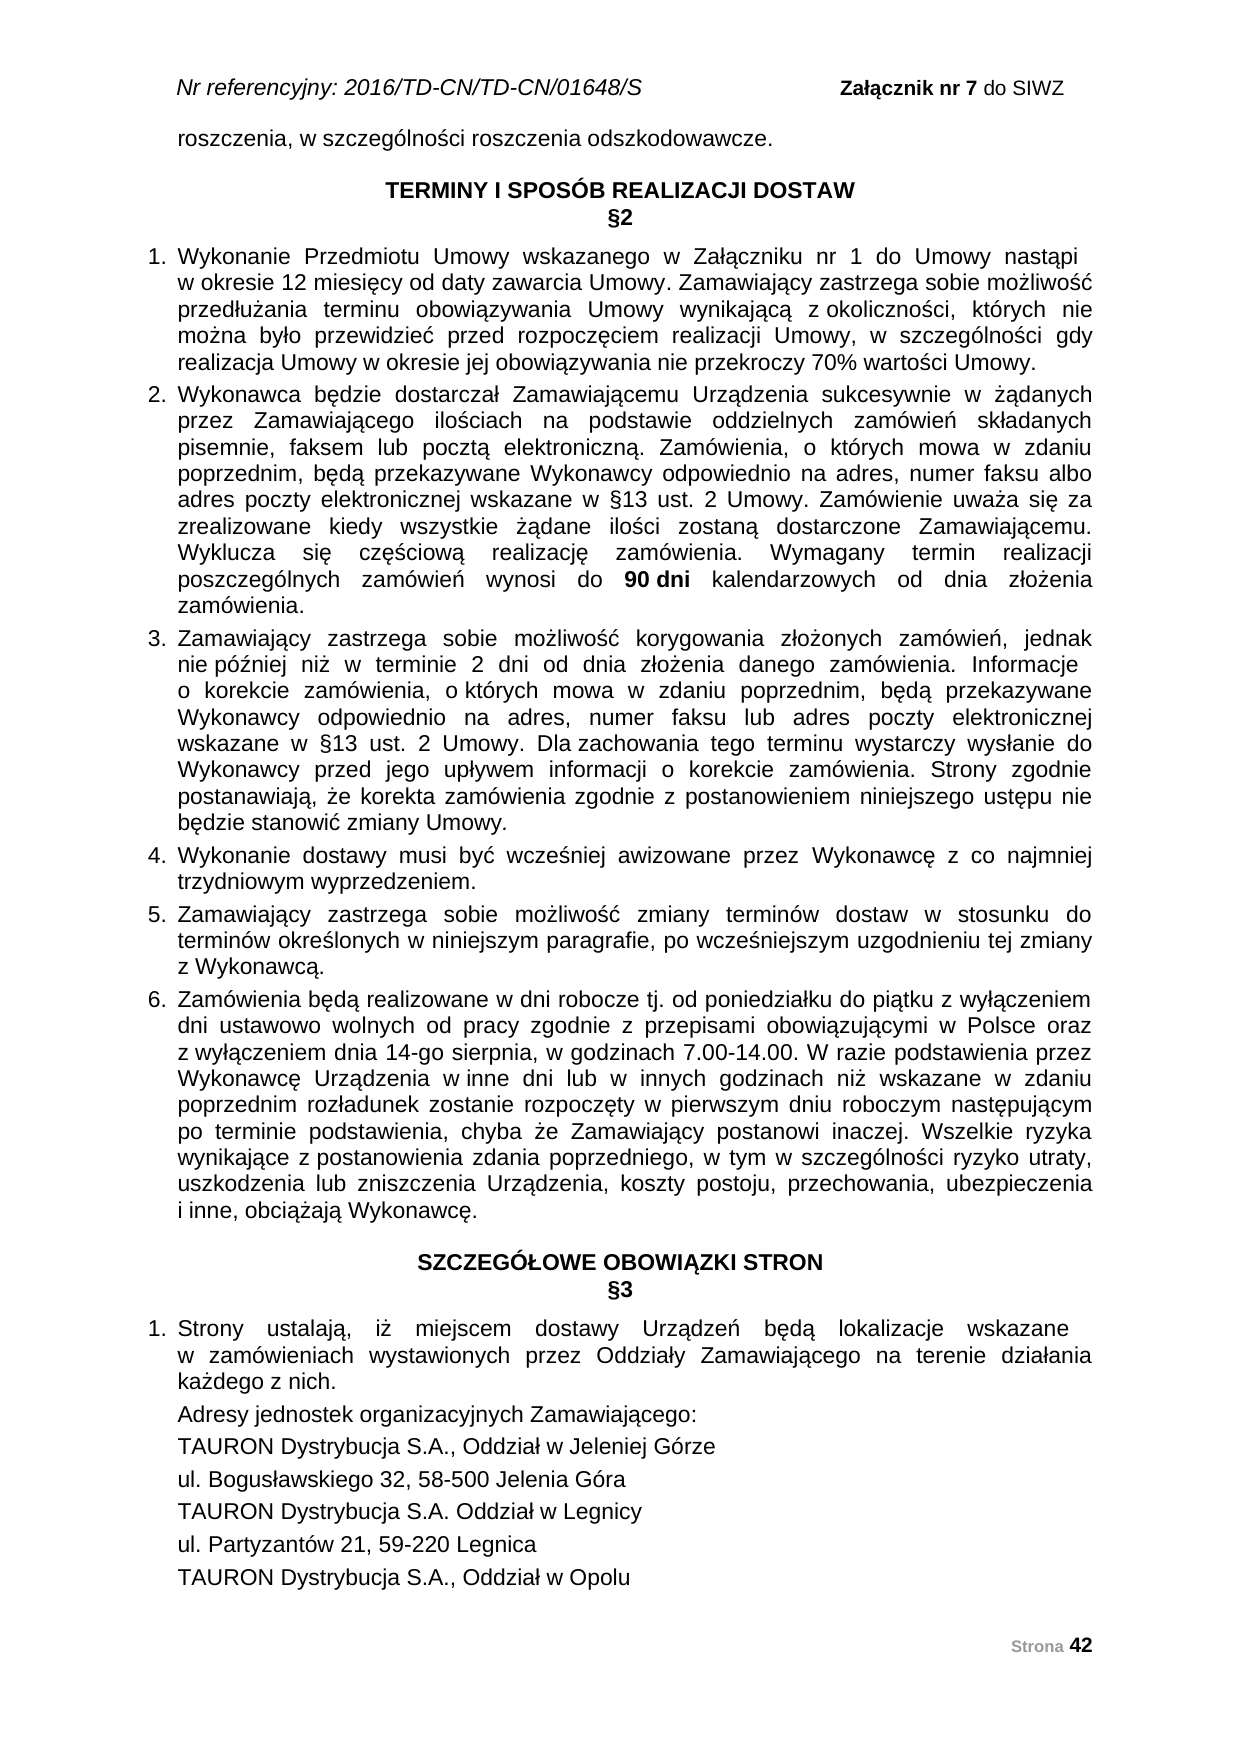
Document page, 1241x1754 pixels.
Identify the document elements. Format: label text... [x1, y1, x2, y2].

list Strony ustalają, iż miejscem dostawy Urządzeń będą lokalizacje wskazane w zamówieniach wystawionych przez Oddziały Zamawiającego na terenie działania każdego z nich. [148, 1315, 1093, 1394]
list Wykonanie dostawy musi być wcześniej awizowane przez Wykonawcę z co najmniej trzydniowym wyprzedzeniem. [148, 842, 1093, 894]
text TAURON Dystrybucja S.A., Oddział w Opolu [177, 1563, 1093, 1590]
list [148, 124, 1093, 151]
list Zamawiający zastrzega sobie możliwość korygowania złożonych zamówień, jednak nie później niż w terminie 2 dni od dnia złożenia danego zamówienia. Informacje o korekcie zamówienia, o których mowa w zdaniu poprzednim, będą przekazywane Wykonawcy odpowiednio na adres, numer faksu lub adres poczty elektronicznej wskazane w §13 ust. 2 Umowy. Dla zachowania tego terminu wystarczy wysłanie do Wykonawcy przed jego upływem informacji o korekcie zamówienia. Strony zgodnie postanawiają, że korekta zamówienia zgodnie z postanowieniem niniejszego ustępu nie będzie stanowić zmiany Umowy. [148, 624, 1093, 835]
text Adresy jednostek organizacyjnych Zamawiającego: [177, 1401, 1093, 1427]
list Zamówienia będą realizowane w dni robocze tj. od poniedziałku do piątku z wyłączeniem dni ustawowo wolnych od pracy zgodnie z przepisami obowiązującymi w Polsce oraz z wyłączeniem dnia 14-go sierpnia, w godzinach 7.00-14.00. W razie podstawienia przez Wykonawcę Urządzenia w inne dni lub w innych godzinach niż wskazane w zdaniu poprzednim rozładunek zostanie rozpoczęty w pierwszym dniu roboczym następującym po terminie podstawienia, chyba że Zamawiający postanowi inaczej. Wszelkie ryzyka wynikające z postanowienia zdania poprzedniego, w tym w szczególności ryzyko utraty, uszkodzenia lub zniszczenia Urządzenia, koszty postoju, przechowania, ubezpieczenia i inne, obciążają Wykonawcę. [148, 986, 1093, 1223]
text TAURON Dystrybucja S.A., Oddział w Jeleniej Górze [177, 1433, 1093, 1459]
text TAURON Dystrybucja S.A. Oddział w Legnicy [177, 1498, 1093, 1525]
text TERMINY I SPOSÓB REALIZACJI DOSTAW [148, 177, 1093, 203]
text SZCZEGÓŁOWE OBOWIĄZKI STRON [148, 1249, 1093, 1276]
text 3 [148, 1276, 1093, 1302]
list Wykonanie Przedmiotu Umowy wskazanego w Załączniku nr 1 do Umowy nastąpi w okresie 12 miesięcy od daty zawarcia Umowy. Zamawiający zastrzega sobie możliwość przedłużania terminu obowiązywania Umowy wynikającą z okoliczności, których nie można było przewidzieć przed rozpoczęciem realizacji Umowy, w szczególności gdy realizacja Umowy w okresie jej obowiązywania nie przekroczy 70% wartości Umowy. [148, 243, 1093, 375]
text ul. Partyzantów 21, 59-220 Legnica [177, 1531, 1093, 1557]
text 2 [148, 203, 1093, 230]
text ul. Bogusławskiego 32, 58-500 Jelenia Góra [177, 1466, 1093, 1492]
list Zamawiający zastrzega sobie możliwość zmiany terminów dostaw w stosunku do terminów określonych w niniejszym paragrafie, po wcześniejszym uzgodnieniu tej zmiany z Wykonawcą. [148, 901, 1093, 979]
list Wykonawca będzie dostarczał Zamawiającemu Urządzenia sukcesywnie w żądanych przez Zamawiającego ilościach na podstawie oddzielnych zamówień składanych pisemnie, faksem lub pocztą elektroniczną. Zamówienia, o których mowa w zdaniu poprzednim, będą przekazywane Wykonawcy odpowiednio na adres, numer faksu albo adres poczty elektronicznej wskazane w §13 ust. 2 Umowy. Zamówienie uważa się za zrealizowane kiedy wszystkie żądane ilości zostaną dostarczone Zamawiającemu. Wyklucza się częściową realizację zamówienia. Wymagany termin realizacji poszczególnych zamówień wynosi do 90 dni kalendarzowych od dnia złożenia zamówienia. [148, 381, 1093, 618]
